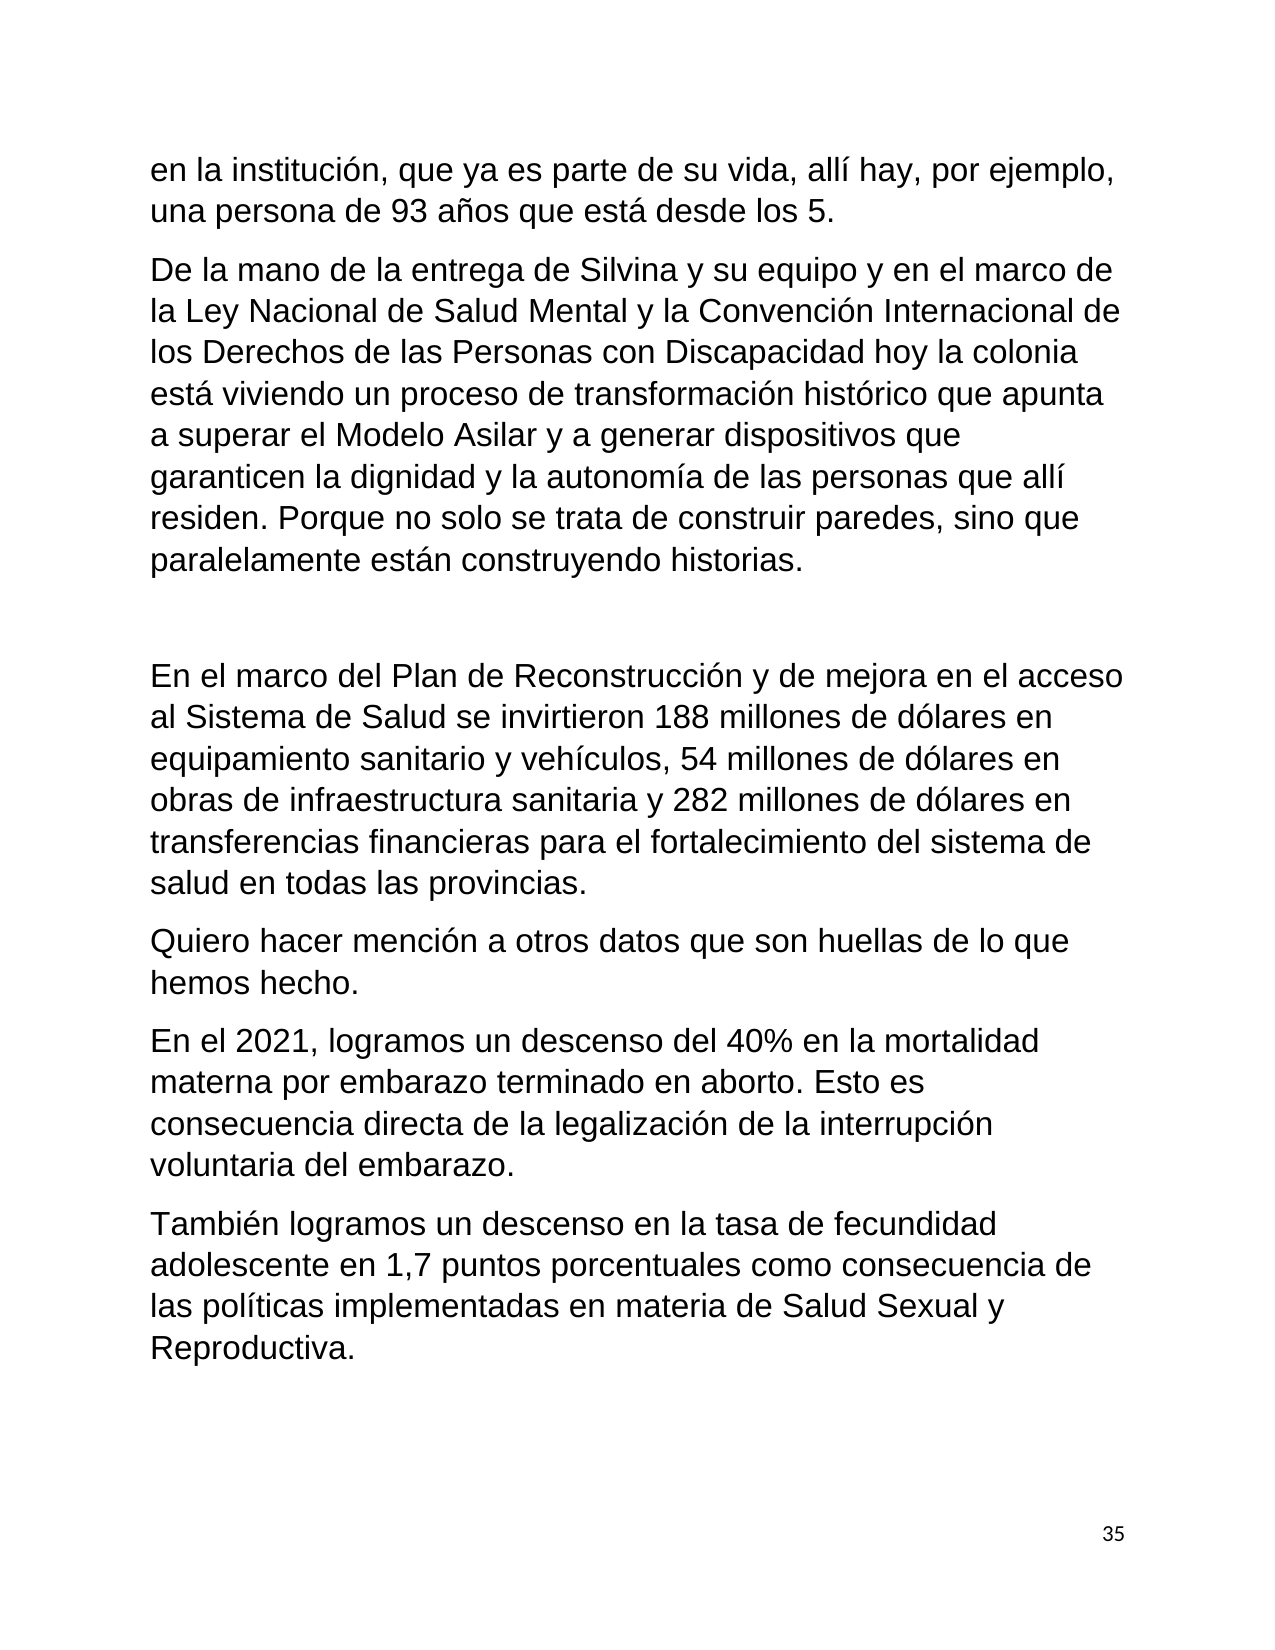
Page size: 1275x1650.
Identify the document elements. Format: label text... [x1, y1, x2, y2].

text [150, 150, 1125, 230]
text En el 2021, logramos un descenso del 40% en la mortalidad materna por embarazo terminado en aborto. Esto es consecuencia directa de la legalización de la interrupción voluntaria del embarazo. [150, 1021, 1125, 1184]
text En el marco del Plan de Reconstrucción y de mejora en el acceso al Sistema de Salud se invirtieron 188 millones de dólares en equipamiento sanitario y vehículos, 54 millones de dólares en obras de infraestructura sanitaria y 282 millones de dólares en transferencias financieras para el fortalecimiento del sistema de salud en todas las provincias. [150, 656, 1125, 902]
text También logramos un descenso en la tasa de fecundidad adolescente en 1,7 puntos porcentuales como consecuencia de las políticas implementadas en materia de Salud Sexual y Reproductiva. [150, 1203, 1125, 1366]
text Quiero hacer mención a otros datos que son huellas de lo que hemos hecho. [150, 921, 1125, 1001]
text De la mano de la entrega de Silvina y su equipo y en el marco de la Ley Nacional de Salud Mental y la Convención Internacional de los Derechos de las Personas con Discapacidad hoy la colonia está viviendo un proceso de transformación histórico que apunta a superar el Modelo Asilar y a generar dispositivos que garanticen la dignidad y la autonomía de las personas que allí residen. Porque no solo se trata de construir paredes, sino que paralelamente están construyendo historias. [150, 249, 1125, 578]
